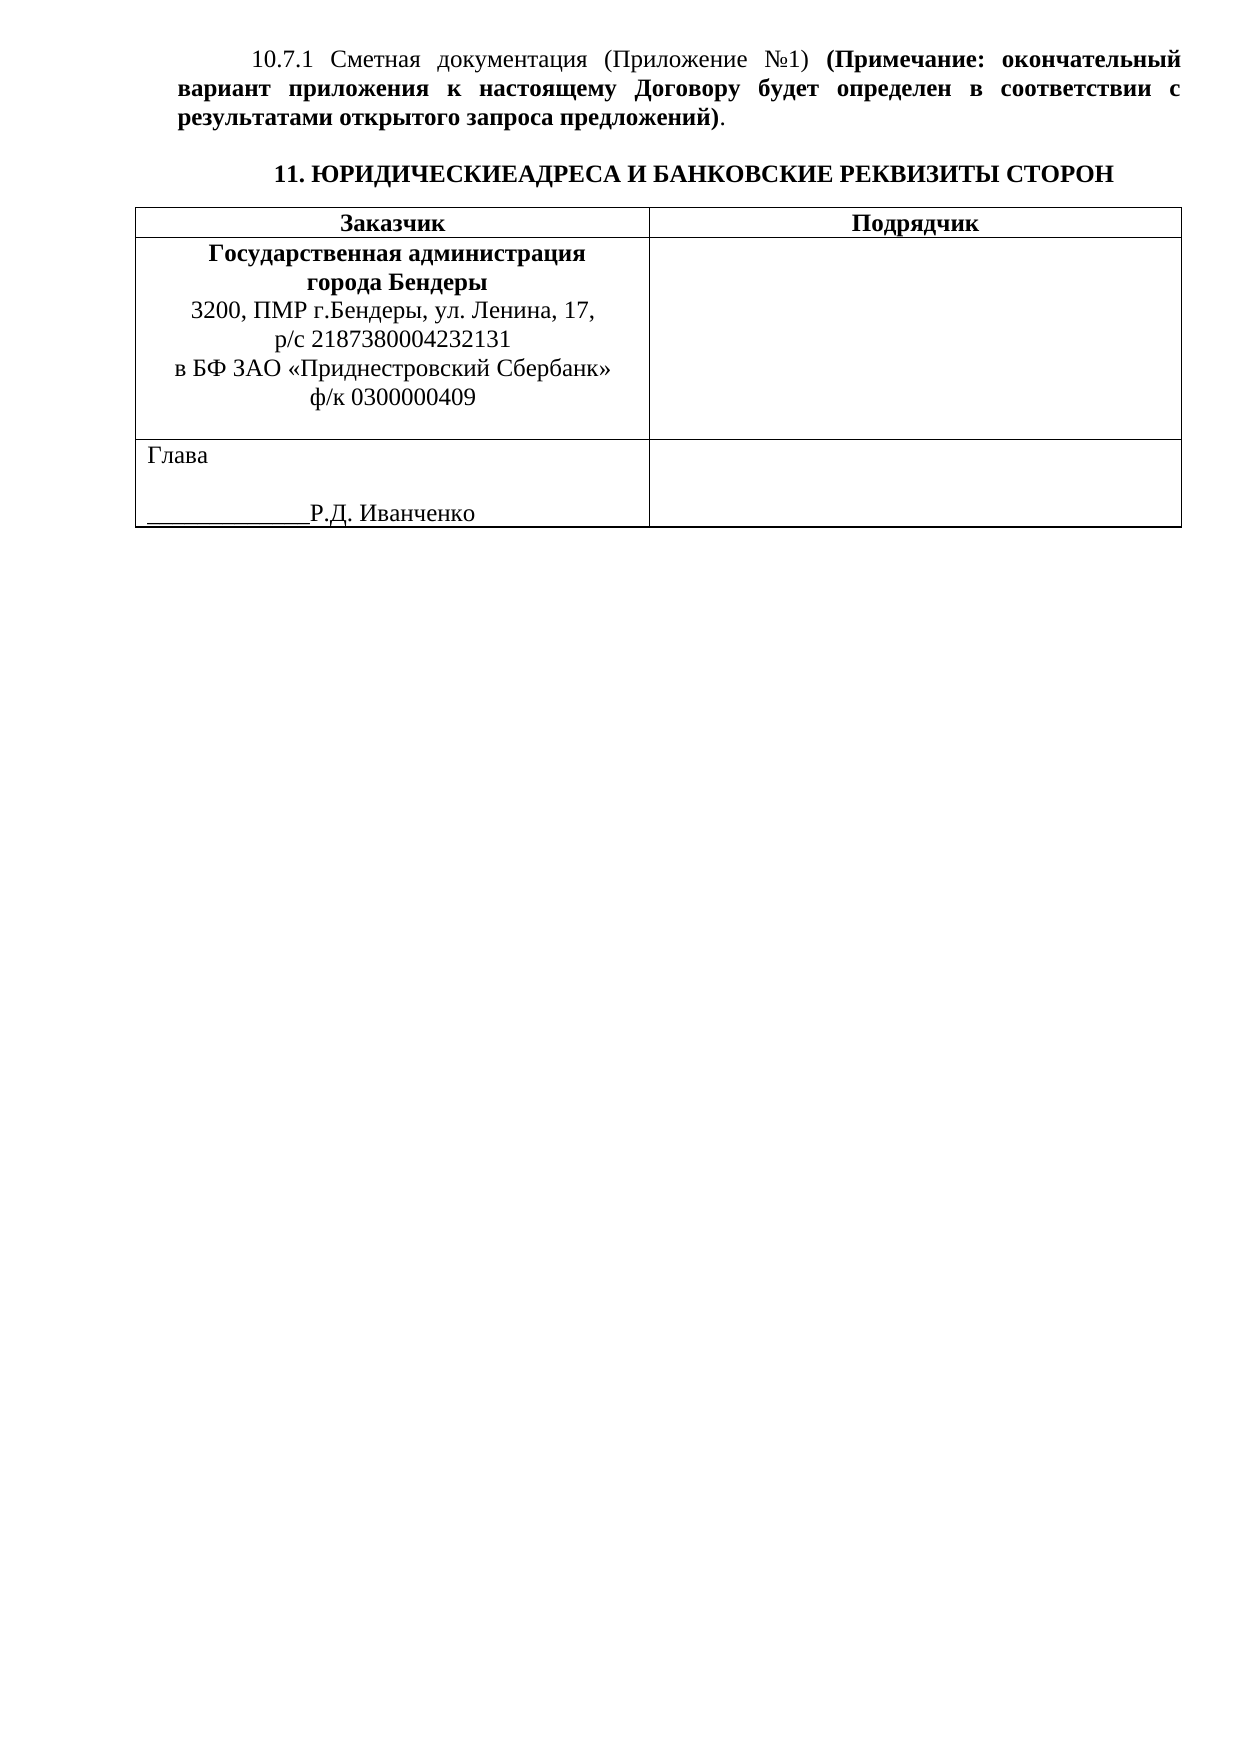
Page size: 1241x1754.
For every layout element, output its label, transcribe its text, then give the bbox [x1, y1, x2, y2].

text 10.7.1 Сметная документация (Приложение №1) (Примечание: окончательный вариант приложения к настоящему Договору будет определен в соответствии с результатами открытого запроса предложений). [177, 44, 1181, 131]
table_cell [650, 440, 1181, 526]
table_header Подрядчик [650, 208, 1181, 237]
text 11. ЮРИДИЧЕСКИЕАДРЕСА И БАНКОВСКИЕ РЕКВИЗИТЫ СТОРОН [177, 159, 1152, 188]
table_cell Глава _____________Р.Д. Иванченко [136, 440, 649, 526]
table_header Заказчик [136, 208, 649, 237]
table_cell [650, 238, 1181, 439]
table_cell Государственная администрация города Бендеры 3200, ПМР г.Бендеры, ул. Ленина, 17, р/с 2187380004232131 в БФ ЗАО «Приднестровский Сбербанк» ф/к 0300000409 [136, 238, 649, 439]
